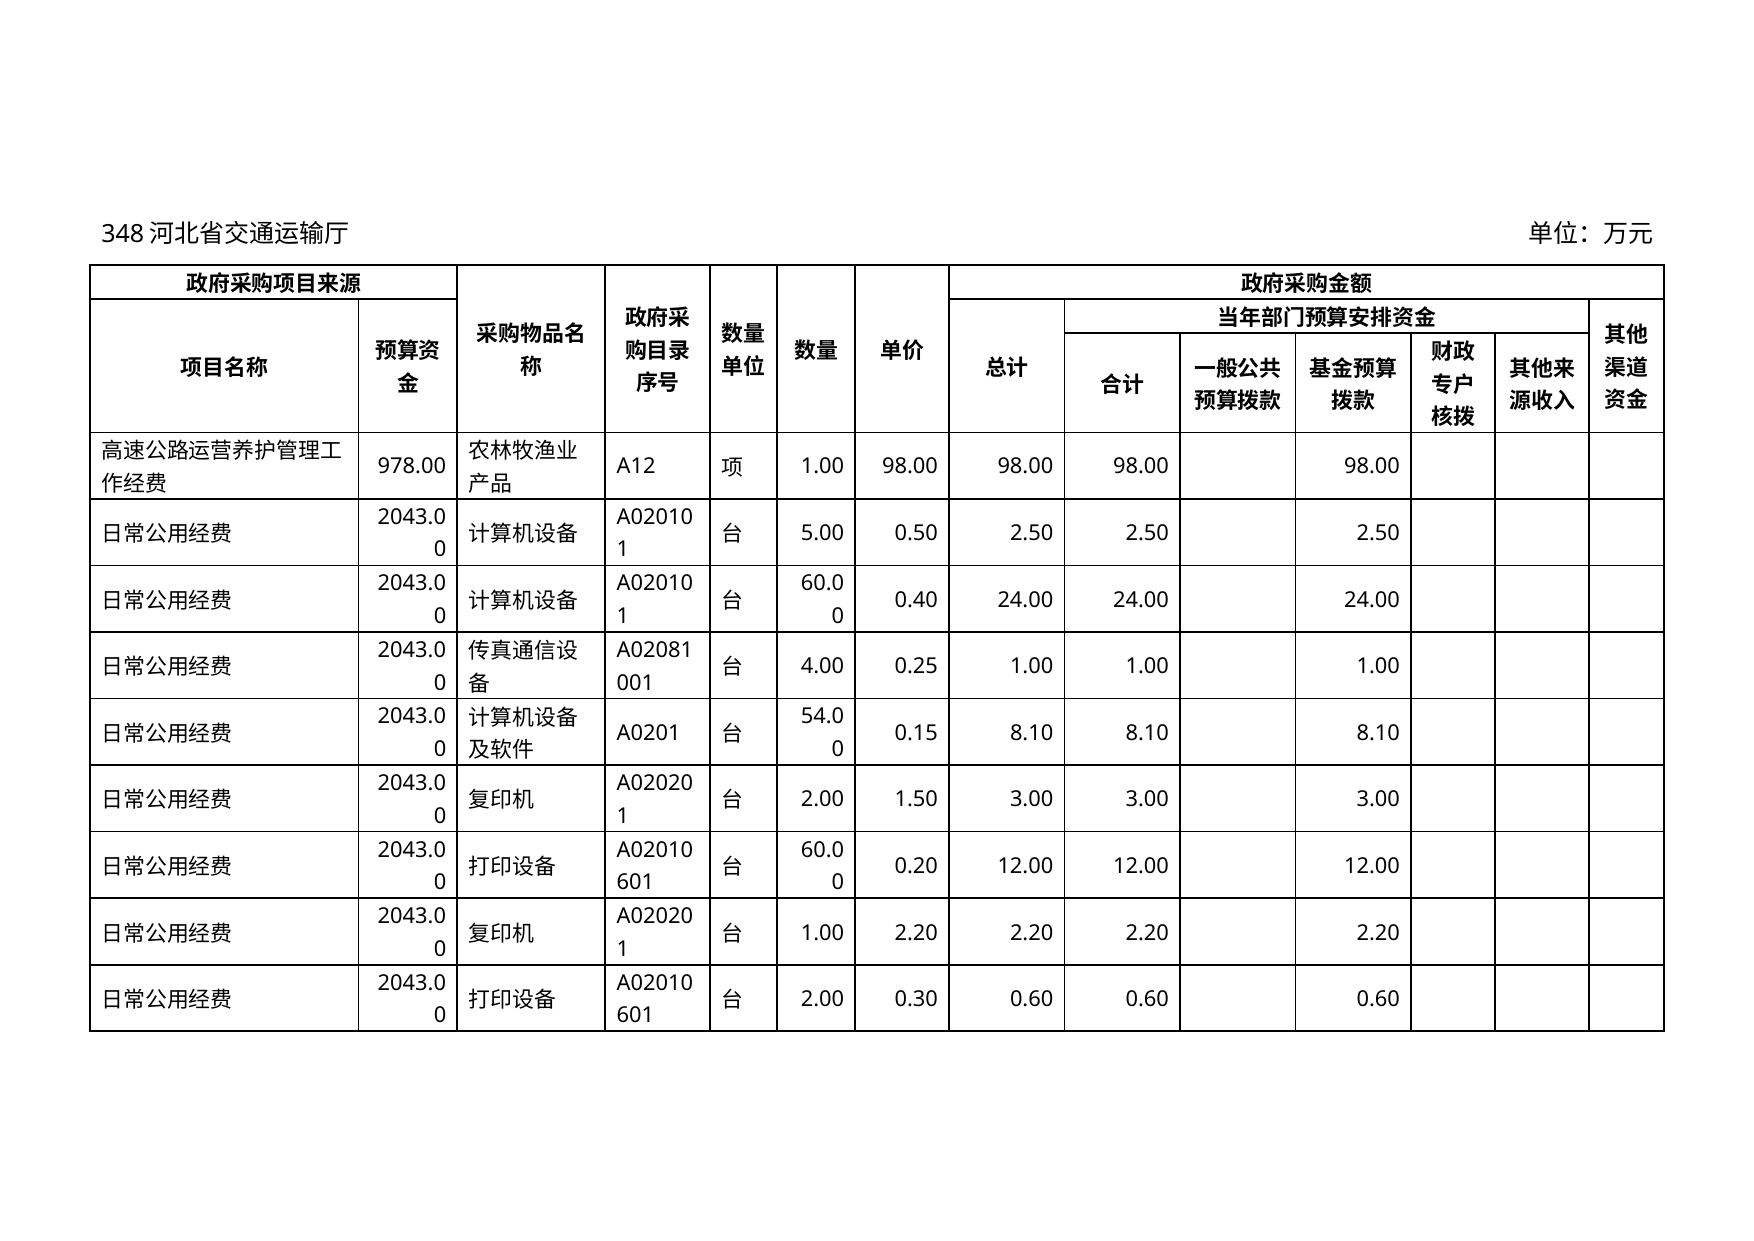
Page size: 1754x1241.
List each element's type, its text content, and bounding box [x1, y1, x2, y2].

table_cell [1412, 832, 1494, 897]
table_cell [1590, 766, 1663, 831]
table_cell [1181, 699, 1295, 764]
table_cell 当年部门预算安排资金 [1065, 300, 1588, 332]
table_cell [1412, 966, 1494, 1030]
table_cell 单价 [856, 266, 948, 431]
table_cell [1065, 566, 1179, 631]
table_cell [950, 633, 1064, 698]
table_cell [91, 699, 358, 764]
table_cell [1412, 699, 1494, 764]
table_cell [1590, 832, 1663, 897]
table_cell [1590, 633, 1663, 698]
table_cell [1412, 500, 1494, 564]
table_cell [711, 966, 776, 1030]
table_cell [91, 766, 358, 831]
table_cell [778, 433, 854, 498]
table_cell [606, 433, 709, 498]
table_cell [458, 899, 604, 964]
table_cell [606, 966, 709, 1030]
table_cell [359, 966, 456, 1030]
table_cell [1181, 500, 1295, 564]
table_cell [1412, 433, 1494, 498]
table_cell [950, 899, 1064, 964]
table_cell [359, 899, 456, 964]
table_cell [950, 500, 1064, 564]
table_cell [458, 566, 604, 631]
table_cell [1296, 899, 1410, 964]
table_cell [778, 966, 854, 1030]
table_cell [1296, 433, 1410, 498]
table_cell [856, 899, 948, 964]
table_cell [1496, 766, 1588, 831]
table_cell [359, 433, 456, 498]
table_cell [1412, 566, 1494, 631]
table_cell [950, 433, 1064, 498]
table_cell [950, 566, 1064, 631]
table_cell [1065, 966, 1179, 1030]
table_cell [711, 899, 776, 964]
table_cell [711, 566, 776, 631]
table_cell 一般公共预算拨款 [1181, 334, 1295, 431]
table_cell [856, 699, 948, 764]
table_cell 预算资金 [359, 300, 456, 431]
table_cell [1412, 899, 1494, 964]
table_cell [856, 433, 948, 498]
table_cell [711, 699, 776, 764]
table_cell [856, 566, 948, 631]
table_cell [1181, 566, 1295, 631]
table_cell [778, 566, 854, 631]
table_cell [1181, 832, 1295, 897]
table_cell 政府采购项目来源 [91, 266, 456, 298]
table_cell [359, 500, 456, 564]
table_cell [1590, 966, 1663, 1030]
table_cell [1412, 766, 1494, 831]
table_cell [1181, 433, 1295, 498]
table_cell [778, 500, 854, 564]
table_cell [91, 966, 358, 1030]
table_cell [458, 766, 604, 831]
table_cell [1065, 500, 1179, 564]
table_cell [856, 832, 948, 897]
table_cell 其他渠道资金 [1590, 300, 1663, 431]
table_cell 政府采购金额 [950, 266, 1663, 298]
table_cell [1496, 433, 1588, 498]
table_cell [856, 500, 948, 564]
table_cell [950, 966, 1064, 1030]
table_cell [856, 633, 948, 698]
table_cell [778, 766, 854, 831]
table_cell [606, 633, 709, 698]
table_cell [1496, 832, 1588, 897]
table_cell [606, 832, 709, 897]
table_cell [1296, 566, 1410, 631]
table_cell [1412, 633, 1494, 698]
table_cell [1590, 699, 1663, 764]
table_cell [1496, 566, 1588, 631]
table_cell 数量 单位 [711, 266, 776, 431]
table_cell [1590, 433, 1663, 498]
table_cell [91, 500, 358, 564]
table_cell 基金预算拨款 [1296, 334, 1410, 431]
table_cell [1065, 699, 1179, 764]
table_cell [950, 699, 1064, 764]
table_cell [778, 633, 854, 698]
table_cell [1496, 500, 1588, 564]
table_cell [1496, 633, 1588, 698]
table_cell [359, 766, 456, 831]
table_cell 项目名称 [91, 300, 358, 431]
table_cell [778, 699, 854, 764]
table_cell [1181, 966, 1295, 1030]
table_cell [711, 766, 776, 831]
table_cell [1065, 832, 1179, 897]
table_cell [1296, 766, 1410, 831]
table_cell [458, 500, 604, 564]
table_cell 其他来源收入 [1496, 334, 1588, 431]
table_cell 财政专户核拨 [1412, 334, 1494, 431]
table_cell 总计 [950, 300, 1064, 431]
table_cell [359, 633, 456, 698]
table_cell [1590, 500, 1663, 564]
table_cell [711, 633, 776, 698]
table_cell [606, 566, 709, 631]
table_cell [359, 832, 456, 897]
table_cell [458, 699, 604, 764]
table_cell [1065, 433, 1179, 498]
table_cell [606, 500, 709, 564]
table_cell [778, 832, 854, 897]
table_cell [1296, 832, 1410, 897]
table_cell 数量 [778, 266, 854, 431]
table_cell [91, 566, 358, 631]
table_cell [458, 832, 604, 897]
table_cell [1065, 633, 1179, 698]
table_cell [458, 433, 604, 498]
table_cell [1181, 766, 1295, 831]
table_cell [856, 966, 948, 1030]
table_cell 合计 [1065, 334, 1179, 431]
table_header 单位：万元 [950, 199, 1663, 264]
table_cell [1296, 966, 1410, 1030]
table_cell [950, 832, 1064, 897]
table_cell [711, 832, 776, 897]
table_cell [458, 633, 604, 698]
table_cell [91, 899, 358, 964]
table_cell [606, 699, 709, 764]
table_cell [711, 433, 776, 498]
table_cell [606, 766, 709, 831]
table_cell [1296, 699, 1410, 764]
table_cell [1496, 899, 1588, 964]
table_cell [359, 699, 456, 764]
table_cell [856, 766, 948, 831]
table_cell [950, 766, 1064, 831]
table_cell 政府采购目录序号 [606, 266, 709, 431]
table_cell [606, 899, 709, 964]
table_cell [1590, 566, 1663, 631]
table_header 348河北省交通运输厅 [91, 199, 948, 264]
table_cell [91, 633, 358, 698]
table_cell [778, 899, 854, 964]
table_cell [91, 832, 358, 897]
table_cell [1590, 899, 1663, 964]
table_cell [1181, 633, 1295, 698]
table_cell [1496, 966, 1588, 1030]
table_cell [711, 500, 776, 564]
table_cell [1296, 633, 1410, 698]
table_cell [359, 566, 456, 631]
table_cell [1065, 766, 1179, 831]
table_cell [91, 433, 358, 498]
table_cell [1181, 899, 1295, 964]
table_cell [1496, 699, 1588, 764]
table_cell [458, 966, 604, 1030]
table_cell 采购物品名称 [458, 266, 604, 431]
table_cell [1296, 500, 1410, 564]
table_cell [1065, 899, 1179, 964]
